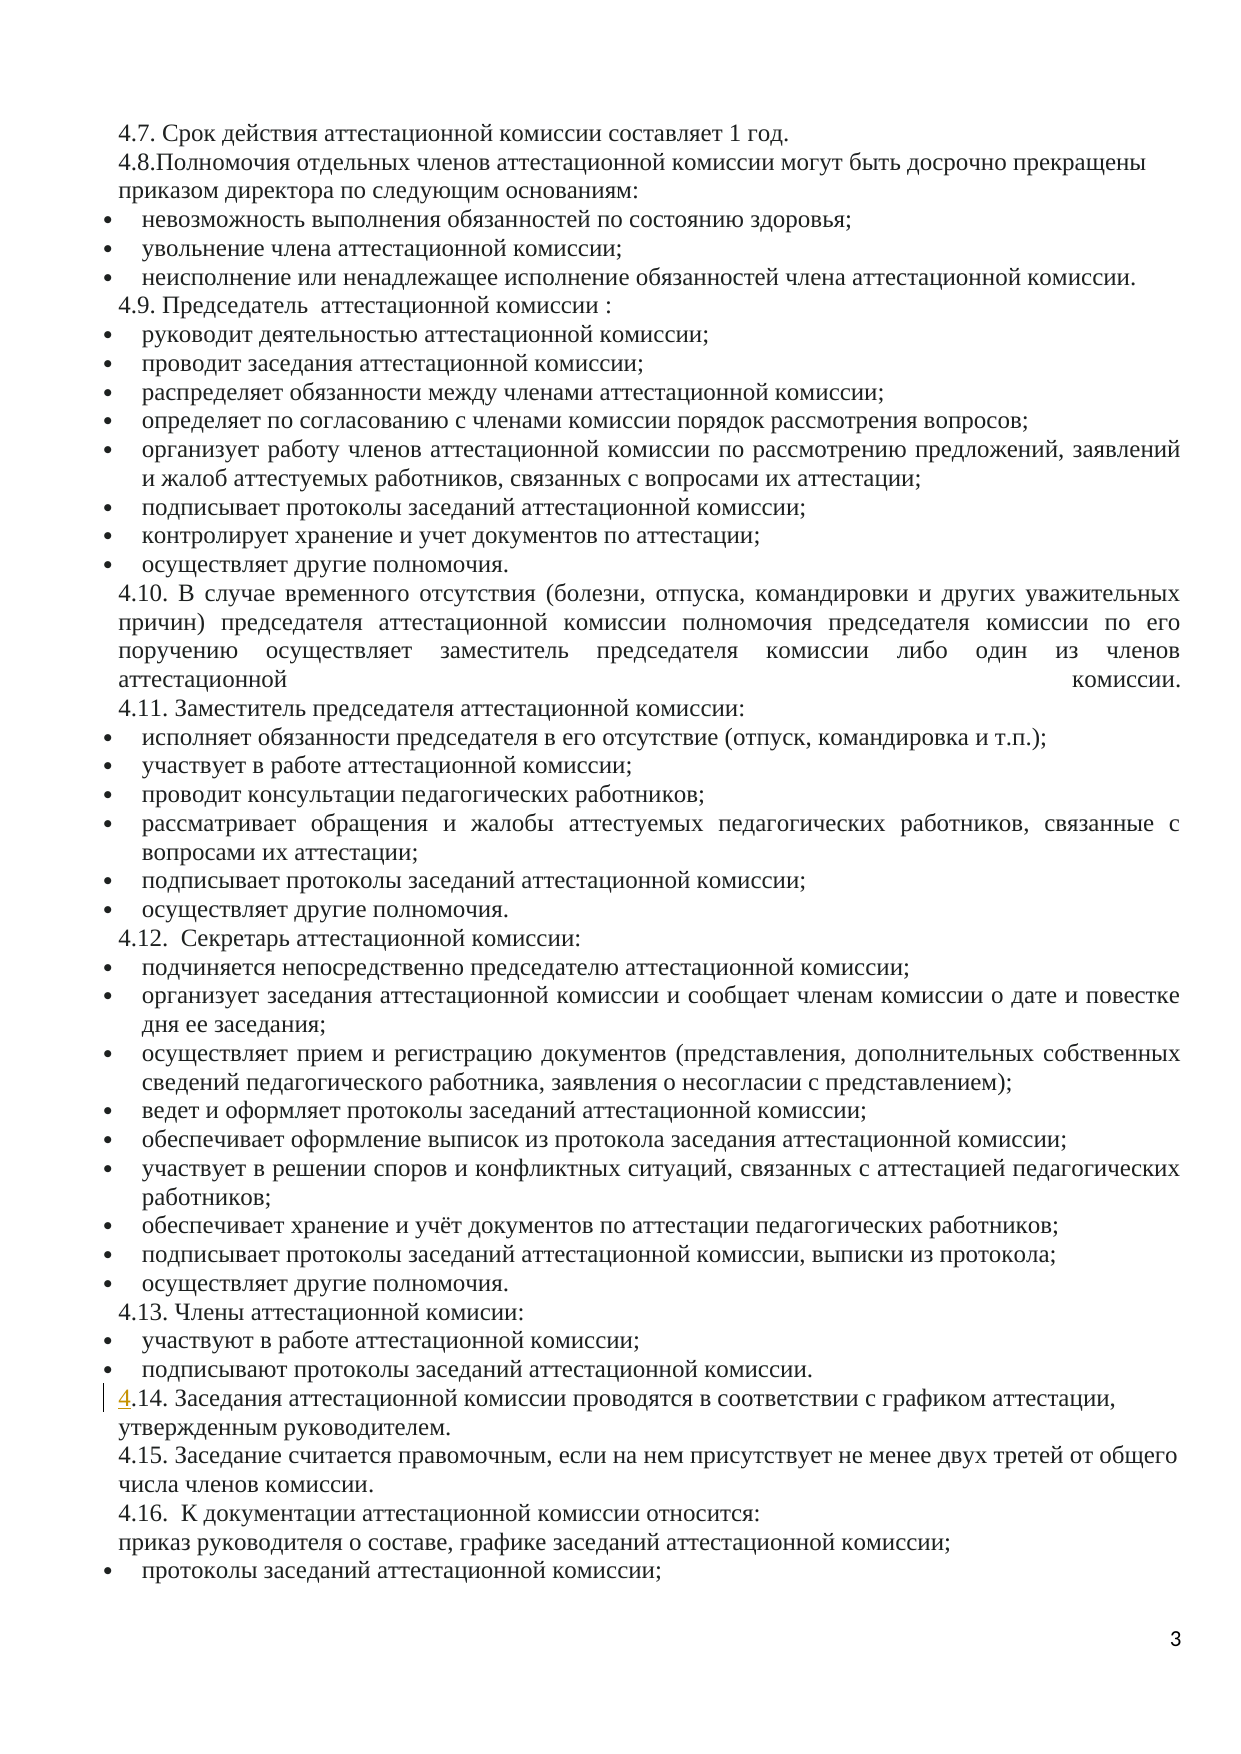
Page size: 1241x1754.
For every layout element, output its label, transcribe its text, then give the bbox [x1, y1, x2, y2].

list участвует в решении споров и конфликтных ситуаций, связанных с аттестацией педагогических работников; [104, 1153, 1181, 1211]
list подчиняется непосредственно председателю аттестационной комиссии; [104, 952, 1181, 981]
list осуществляет прием и регистрацию документов (представления, дополнительных собственных сведений педагогического работника, заявления о несогласии с представлением); [104, 1038, 1181, 1096]
list проводит заседания аттестационной комиссии; [104, 348, 1181, 377]
list осуществляет другие полномочия. [104, 1268, 1181, 1297]
text .14. Заседания аттестационной комиссии проводятся в соответствии с графиком аттестации, утвержденным руководителем. 4.15. Заседание считается правомочным, если на нем присутствует не менее двух третей от общего числа членов комиссии. 4.16. К документации аттестационной комиссии относится: приказ руководителя о составе, графике заседаний аттестационной комиссии; [118, 1383, 1181, 1556]
list руководит деятельностью аттестационной комиссии; [104, 319, 1181, 348]
list организует заседания аттестационной комиссии и сообщает членам комиссии о дате и повестке дня ее заседания; [104, 981, 1181, 1038]
list осуществляет другие полномочия. [104, 549, 1181, 578]
list организует работу членов аттестационной комиссии по рассмотрению предложений, заявлений и жалоб аттестуемых работников, связанных с вопросами их аттестации; [104, 434, 1181, 492]
text 4.12. Секретарь аттестационной комиссии: [118, 923, 1181, 952]
list осуществляет другие полномочия. [104, 894, 1181, 923]
list подписывает протоколы заседаний аттестационной комиссии; [104, 866, 1181, 894]
list определяет по согласованию с членами комиссии порядок рассмотрения вопросов; [104, 406, 1181, 434]
list участвует в работе аттестационной комиссии; [104, 751, 1181, 779]
list подписывают протоколы заседаний аттестационной комиссии. [104, 1354, 1181, 1383]
list подписывает протоколы заседаний аттестационной комиссии; [104, 492, 1181, 521]
list исполняет обязанности председателя в его отсутствие (отпуск, командировка и т.п.); [104, 722, 1181, 751]
list обеспечивает оформление выписок из протокола заседания аттестационной комиссии; [104, 1124, 1181, 1153]
list неисполнение или ненадлежащее исполнение обязанностей члена аттестационной комиссии. [104, 262, 1181, 291]
list участвуют в работе аттестационной комиссии; [104, 1326, 1181, 1354]
list контролирует хранение и учет документов по аттестации; [104, 521, 1181, 549]
list обеспечивает хранение и учёт документов по аттестации педагогических работников; [104, 1211, 1181, 1239]
text 4.10. В случае временного отсутствия (болезни, отпуска, командировки и других уважительных причин) председателя аттестационной комиссии полномочия председателя комиссии по его поручению осуществляет заместитель председателя комиссии либо один из членов аттестационной комиссии. 4.11. Заместитель председателя аттестационной комиссии: [118, 578, 1181, 722]
list рассматривает обращения и жалобы аттестуемых педагогических работников, связанные с вопросами их аттестации; [104, 808, 1181, 866]
text 4.9. Председатель аттестационной комиссии : [118, 291, 1181, 319]
list распределяет обязанности между членами аттестационной комиссии; [104, 377, 1181, 406]
list проводит консультации педагогических работников; [104, 779, 1181, 808]
list увольнение члена аттестационной комиссии; [104, 233, 1181, 262]
list подписывает протоколы заседаний аттестационной комиссии, выписки из протокола; [104, 1239, 1181, 1268]
list ведет и оформляет протоколы заседаний аттестационной комиссии; [104, 1096, 1181, 1124]
list невозможность выполнения обязанностей по состоянию здоровья; [104, 204, 1181, 233]
text 4.13. Члены аттестационной комисии: [118, 1297, 1181, 1326]
list протоколы заседаний аттестационной комиссии; [104, 1556, 1181, 1584]
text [118, 118, 1181, 204]
